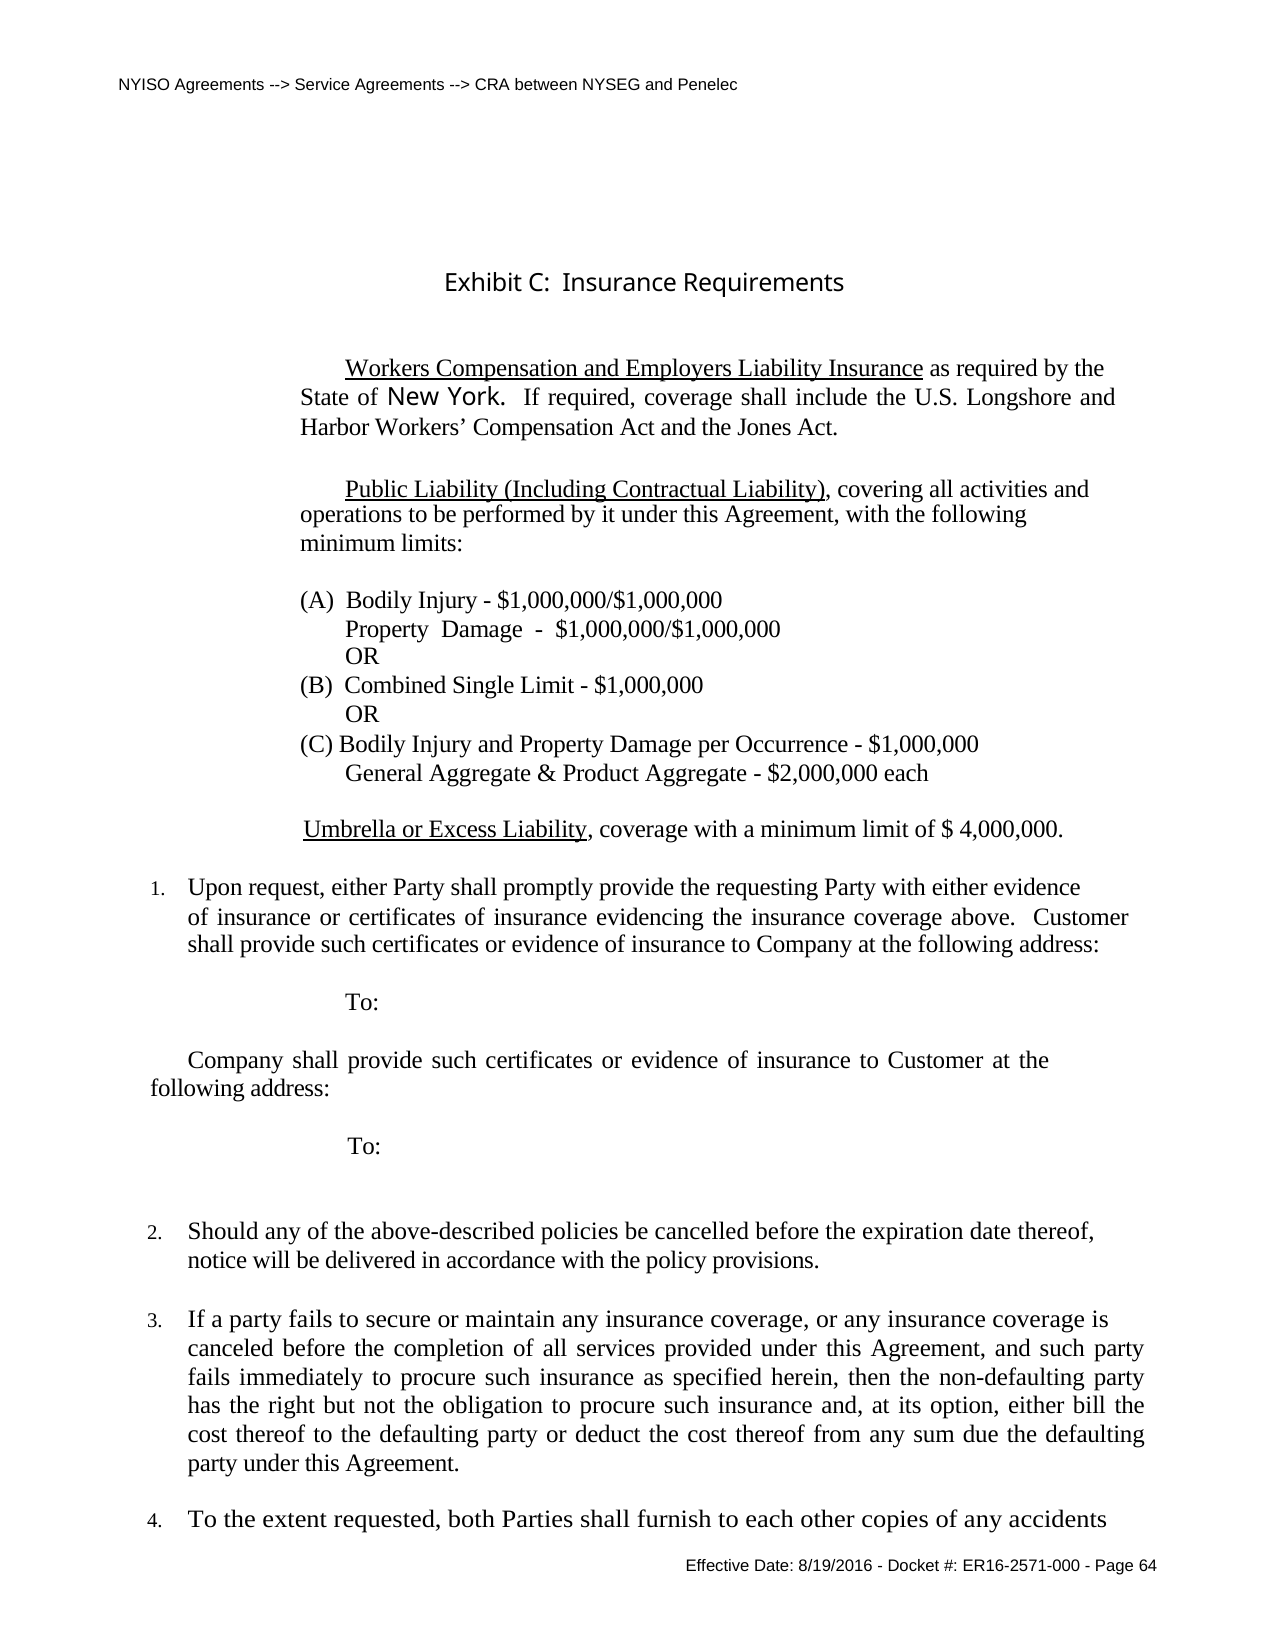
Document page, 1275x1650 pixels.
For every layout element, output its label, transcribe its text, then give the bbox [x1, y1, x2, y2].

text 3. If a party fails to secure or maintain any insurance coverage, or any insurance coverage is [147, 1304, 1275, 1333]
text operations to be performed by it under this Agreement, with the following [262, 504, 1275, 527]
text notice will be delivered in accordance with the policy provisions. [187, 1246, 1275, 1275]
text canceled before the completion of all services provided under this Agreement, and such party fails immediately to procure such insurance as specified herein, then the non-defaulting party has the right but not the obligation to procure such insurance and, at its option, either bill the cost thereof to the defaulting party or deduct the cost thereof from any sum due the defaulting party under this Agreement. [187, 1333, 1145, 1477]
text Public Liability (Including Contractual Liability), covering all activities and [262, 475, 1275, 503]
text of insurance or certificates of insurance evidencing the insurance coverage above. Customer shall provide such certificates or evidence of insurance to Company at the following address: [187, 903, 1139, 958]
text To: [345, 987, 1275, 1016]
text State of New York. If required, coverage shall include the U.S. Longshore and Harbor Workers’ Compensation Act and the Jones Act. [300, 382, 1116, 441]
text 1. Upon request, either Party shall promptly provide the requesting Party with either evidence [150, 873, 1275, 902]
text (A) Bodily Injury - $1,000,000/$1,000,000 [300, 585, 1275, 614]
text Workers Compensation and Employers Liability Insurance as required by the [262, 354, 1275, 382]
text 2. Should any of the above-described policies be cancelled before the expiration date thereof, [147, 1217, 1275, 1246]
text To: [347, 1131, 1275, 1160]
text (C) Bodily Injury and Property Damage per Occurrence - $1,000,000 General Aggregate & Product Aggregate - $2,000,000 each [300, 729, 1018, 787]
text Property Damage - $1,000,000/$1,000,000 OR [345, 616, 793, 670]
text Company shall provide such certificates or evidence of insurance to Customer at the following address: [150, 1047, 1050, 1101]
text (B) Combined Single Limit - $1,000,000 OR [300, 670, 735, 729]
text minimum limits: [262, 528, 1275, 557]
text Umbrella or Excess Liability, coverage with a minimum limit of $ 4,000,000. [269, 814, 1275, 843]
text 4. To the extent requested, both Parties shall furnish to each other copies of any accidents [147, 1504, 1275, 1533]
text Exhibit C: Insurance Requirements [444, 268, 1275, 297]
